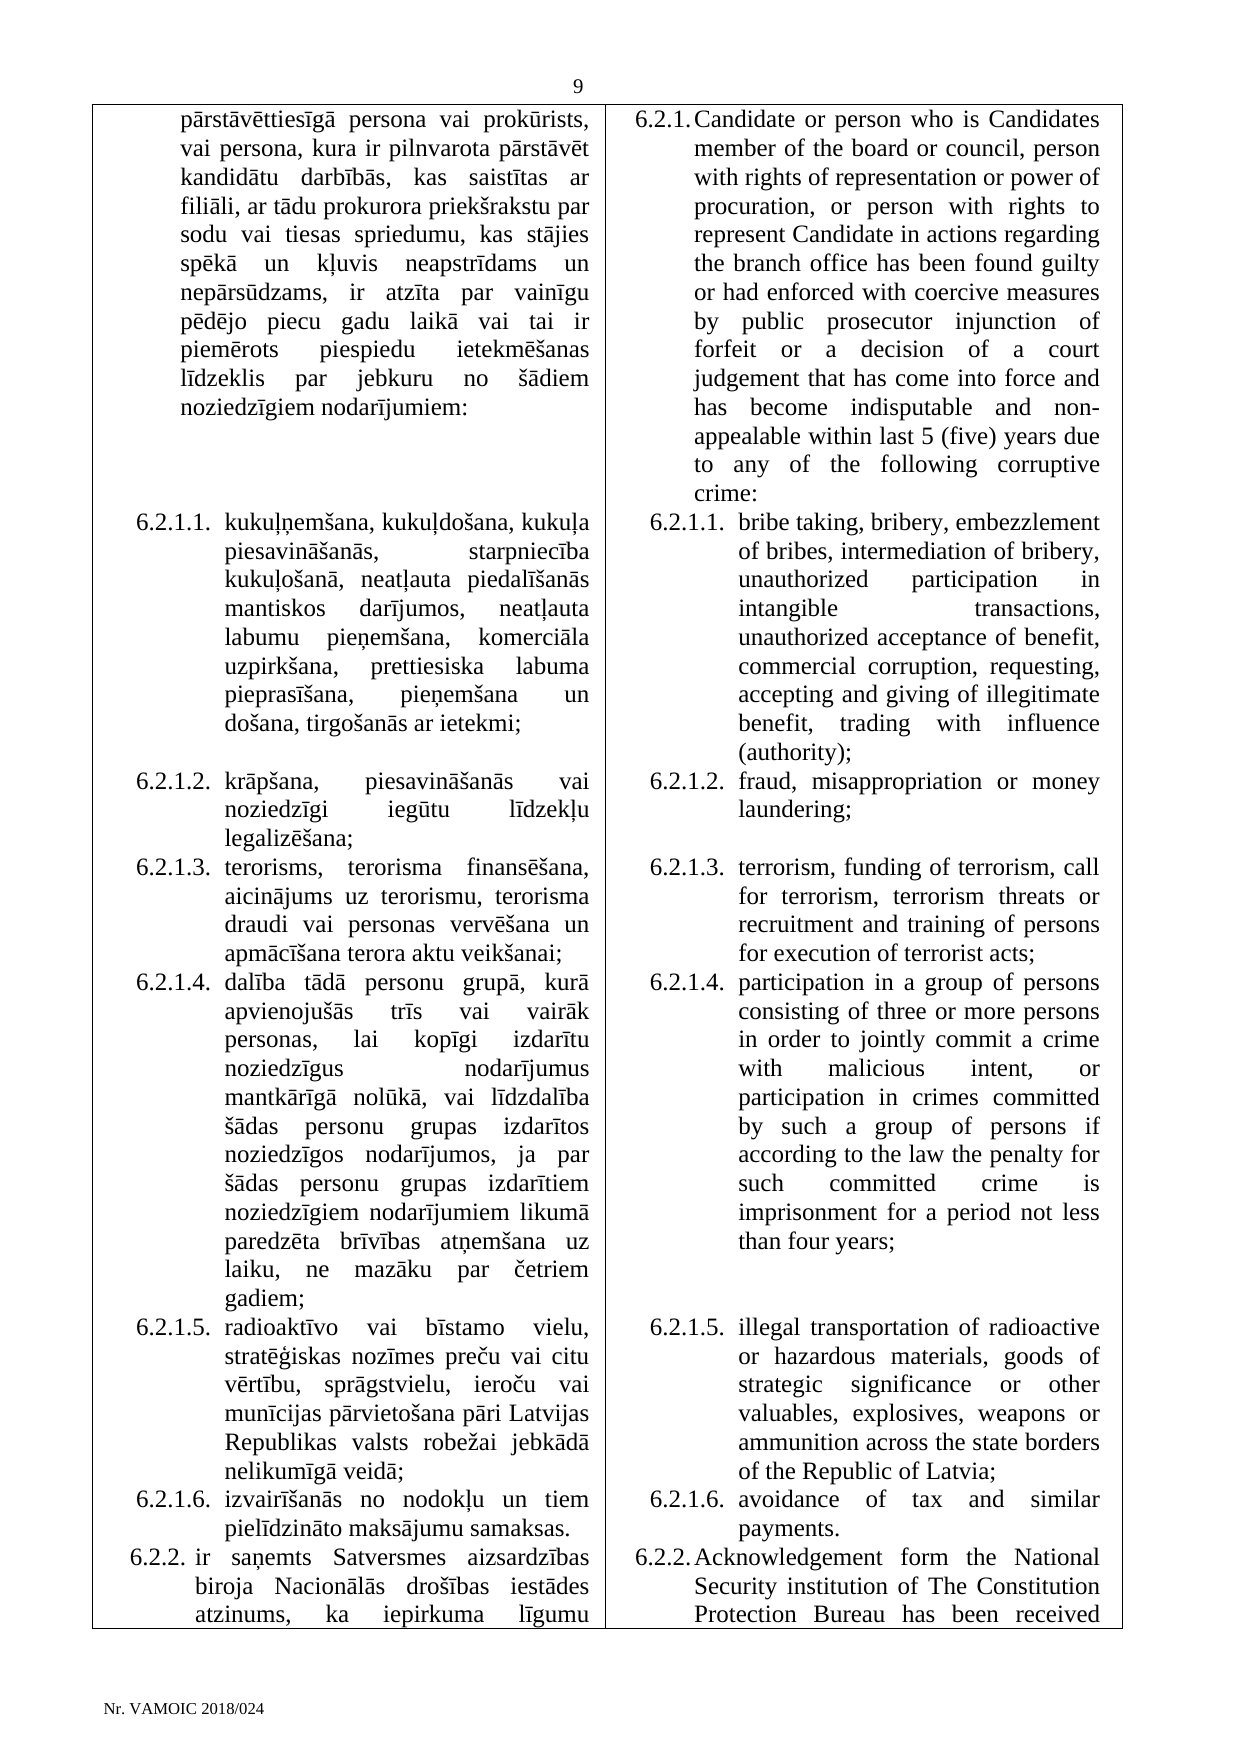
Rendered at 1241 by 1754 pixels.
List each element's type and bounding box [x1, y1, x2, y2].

table_cell [93, 105, 605, 1628]
table_cell [606, 105, 1122, 1628]
